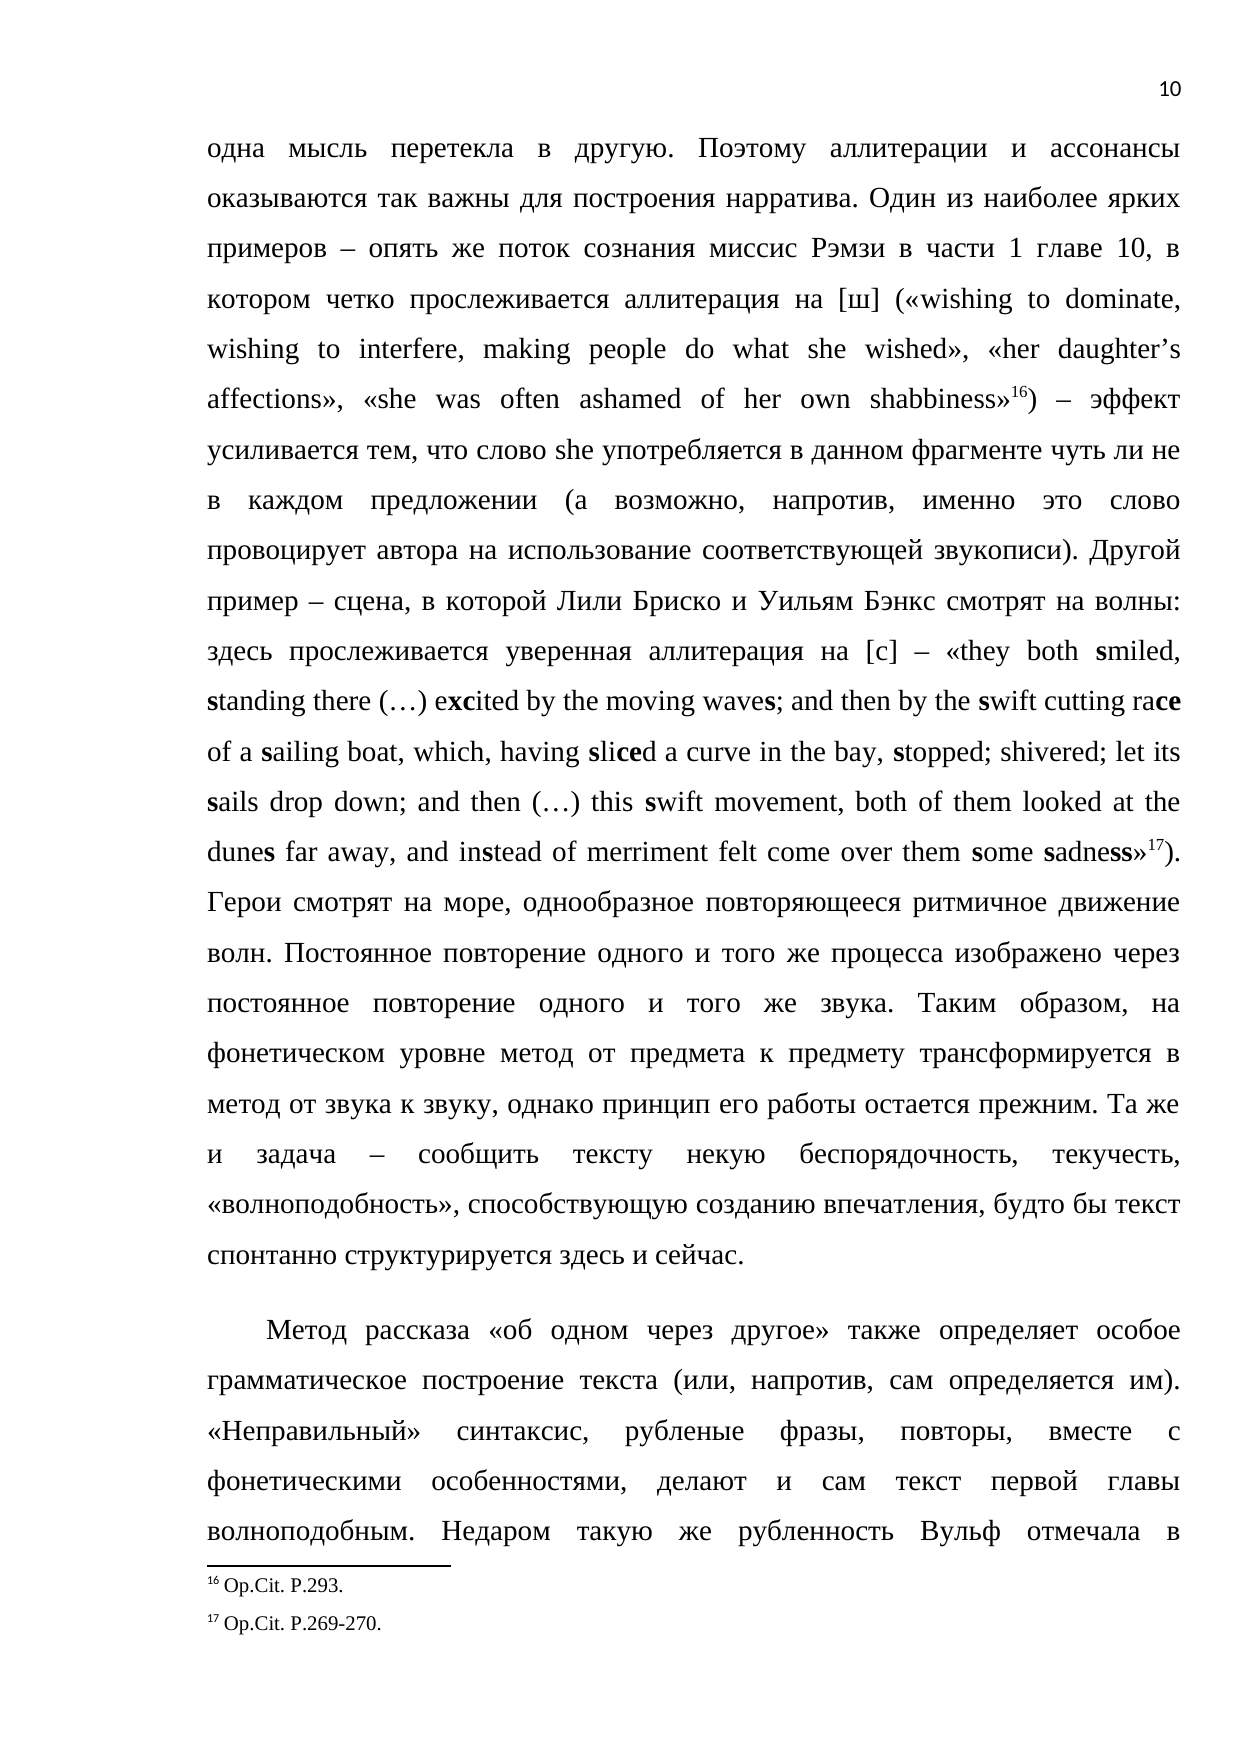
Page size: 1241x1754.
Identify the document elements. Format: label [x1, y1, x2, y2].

text [207, 1312, 1181, 1547]
text [207, 130, 1181, 1270]
